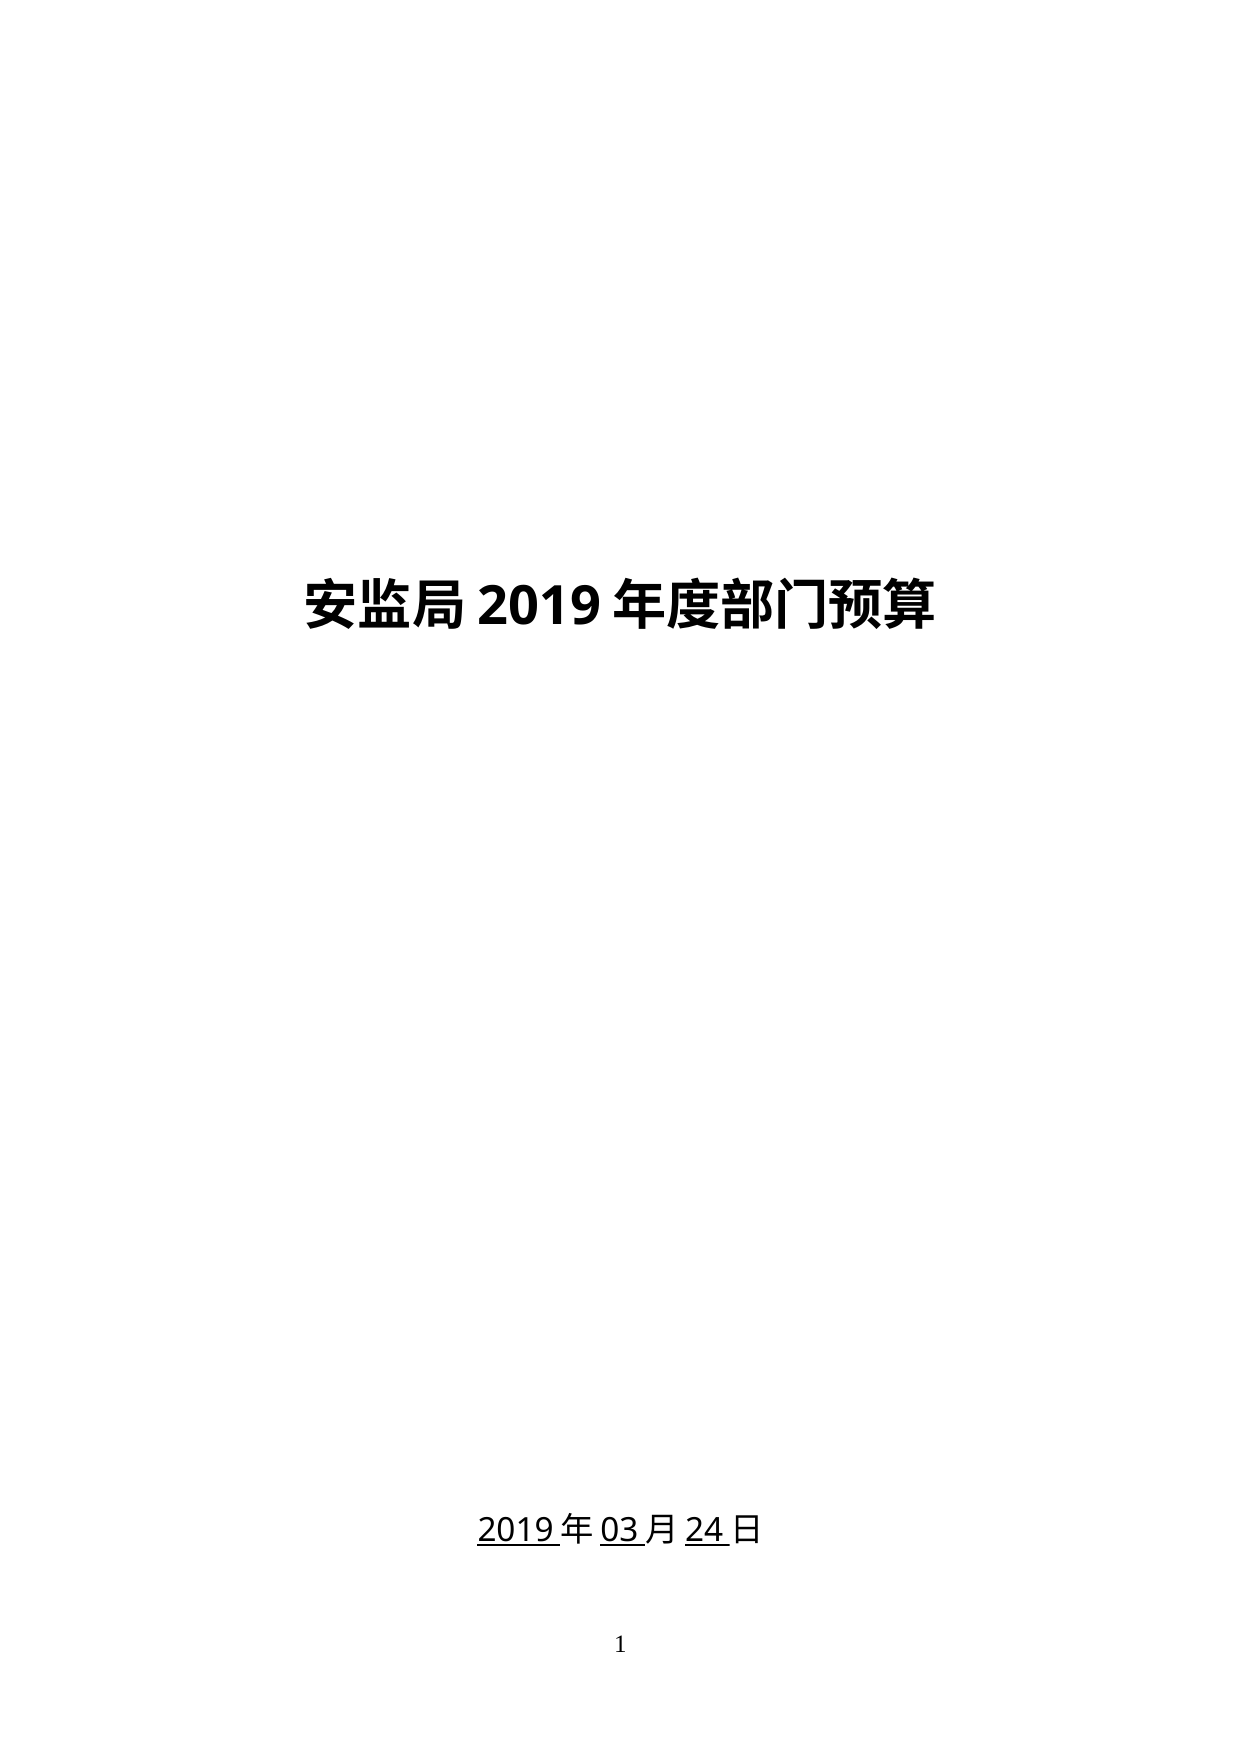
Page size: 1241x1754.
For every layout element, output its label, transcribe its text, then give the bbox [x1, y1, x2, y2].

text 2019年03月24日 [187, 1494, 1053, 1559]
text 安监局2019年度部门预算 [187, 552, 1053, 649]
